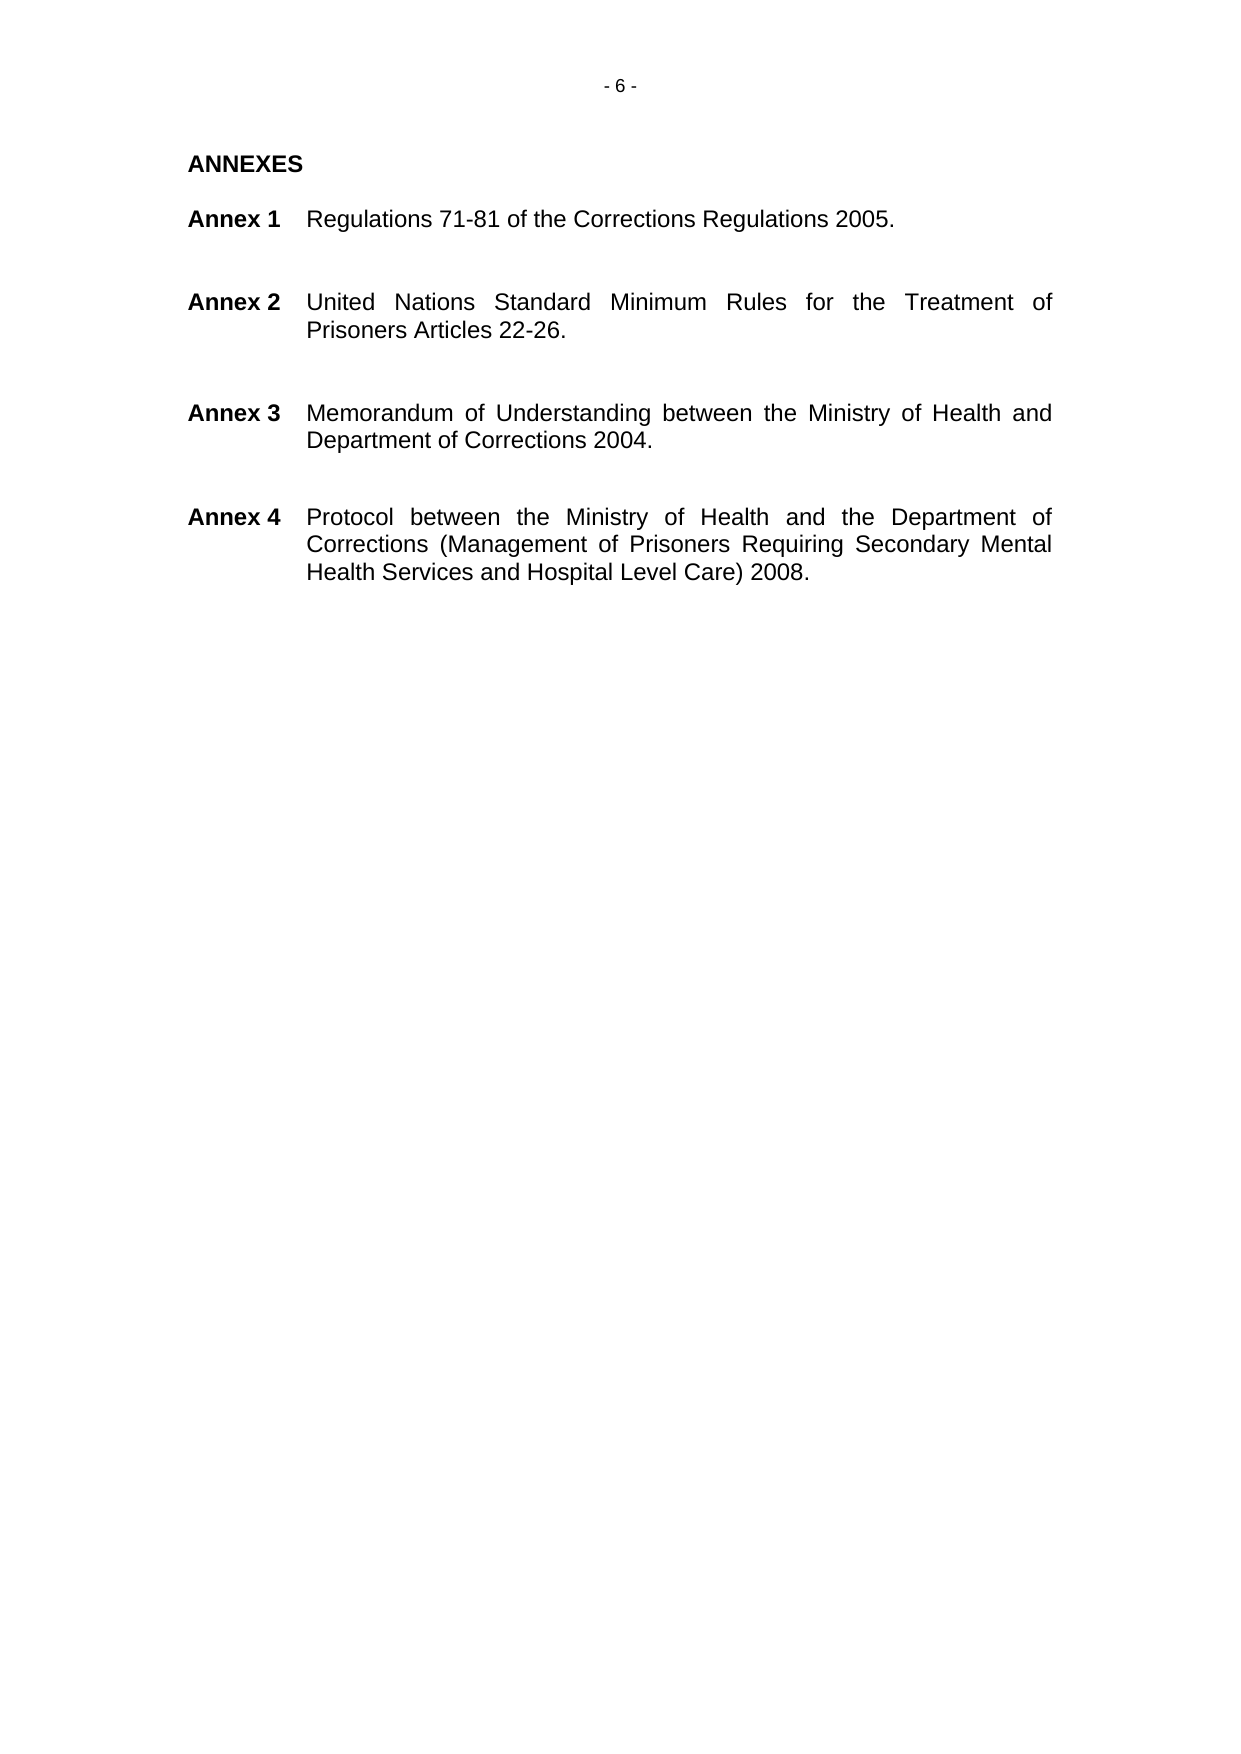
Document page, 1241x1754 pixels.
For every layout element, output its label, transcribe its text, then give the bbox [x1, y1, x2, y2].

text Annex 3 Memorandum of Understanding between the Ministry of Health and Department of Corrections 2004. [187, 398, 1053, 454]
text Annex 1 Regulations 71-81 of the Corrections Regulations 2005. [187, 205, 1053, 233]
text Annex 4 Protocol between the Ministry of Health and the Department of Corrections (Management of Prisoners Requiring Secondary Mental Health Services and Hospital Level Care) 2008. [187, 503, 1053, 586]
text ANNEXES [187, 150, 1053, 178]
text Annex 2 United Nations Standard Minimum Rules for the Treatment of Prisoners Articles 22-26. [187, 288, 1053, 343]
